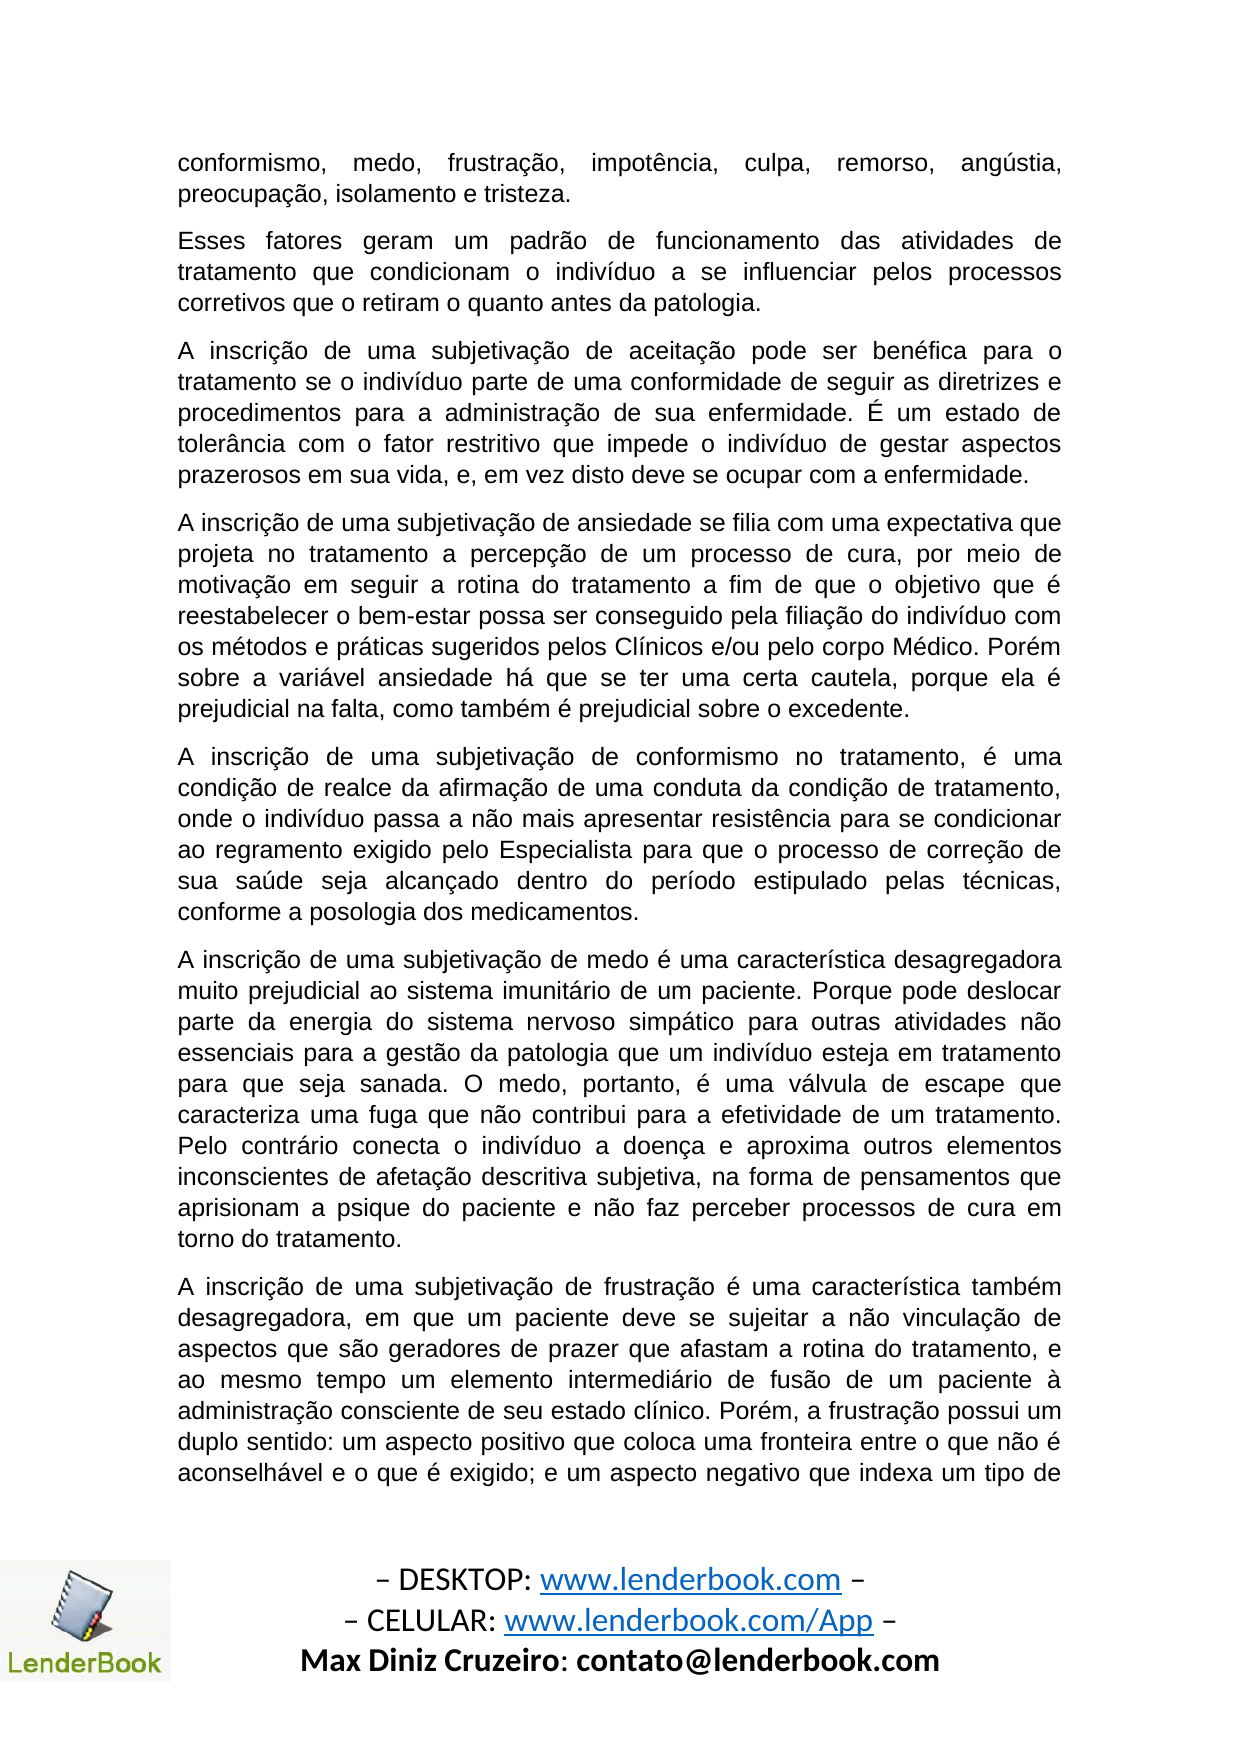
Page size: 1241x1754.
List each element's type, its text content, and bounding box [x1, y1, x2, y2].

text A inscrição de uma subjetivação de medo é uma característica desagregadora muito prejudicial ao sistema imunitário de um paciente. Porque pode deslocar parte da energia do sistema nervoso simpático para outras atividades não essenciais para a gestão da patologia que um indivíduo esteja em tratamento para que seja sanada. O medo, portanto, é uma válvula de escape que caracteriza uma fuga que não contribui para a efetividade de um tratamento. Pelo contrário conecta o indivíduo a doença e aproxima outros elementos inconscientes de afetação descritiva subjetiva, na forma de pensamentos que aprisionam a psique do paciente e não faz perceber processos de cura em torno do tratamento. [177, 945, 1063, 1253]
text A inscrição de uma subjetivação de conformismo no tratamento, é uma condição de realce da afirmação de uma conduta da condição de tratamento, onde o indivíduo passa a não mais apresentar resistência para se condicionar ao regramento exigido pelo Especialista para que o processo de correção de sua saúde seja alcançado dentro do período estipulado pelas técnicas, conforme a posologia dos medicamentos. [177, 742, 1063, 926]
text A inscrição de uma subjetivação de ansiedade se filia com uma expectativa que projeta no tratamento a percepção de um processo de cura, por meio de motivação em seguir a rotina do tratamento a fim de que o objetivo que é reestabelecer o bem-estar possa ser conseguido pela filiação do indivíduo com os métodos e práticas sugeridos pelos Clínicos e/ou pelo corpo Médico. Porém sobre a variável ansiedade há que se ter uma certa cautela, porque ela é prejudicial na falta, como também é prejudicial sobre o excedente. [177, 508, 1063, 723]
text Esses fatores geram um padrão de funcionamento das atividades de tratamento que condicionam o indivíduo a se influenciar pelos processos corretivos que o retiram o quanto antes da patologia. [177, 226, 1063, 317]
picture [0, 1560, 171, 1682]
text A inscrição de uma subjetivação de aceitação pode ser benéfica para o tratamento se o indivíduo parte de uma conformidade de seguir as diretrizes e procedimentos para a administração de sua enfermidade. É um estado de tolerância com o fator restritivo que impede o indivíduo de gestar aspectos prazerosos em sua vida, e, em vez disto deve se ocupar com a enfermidade. [177, 336, 1063, 489]
